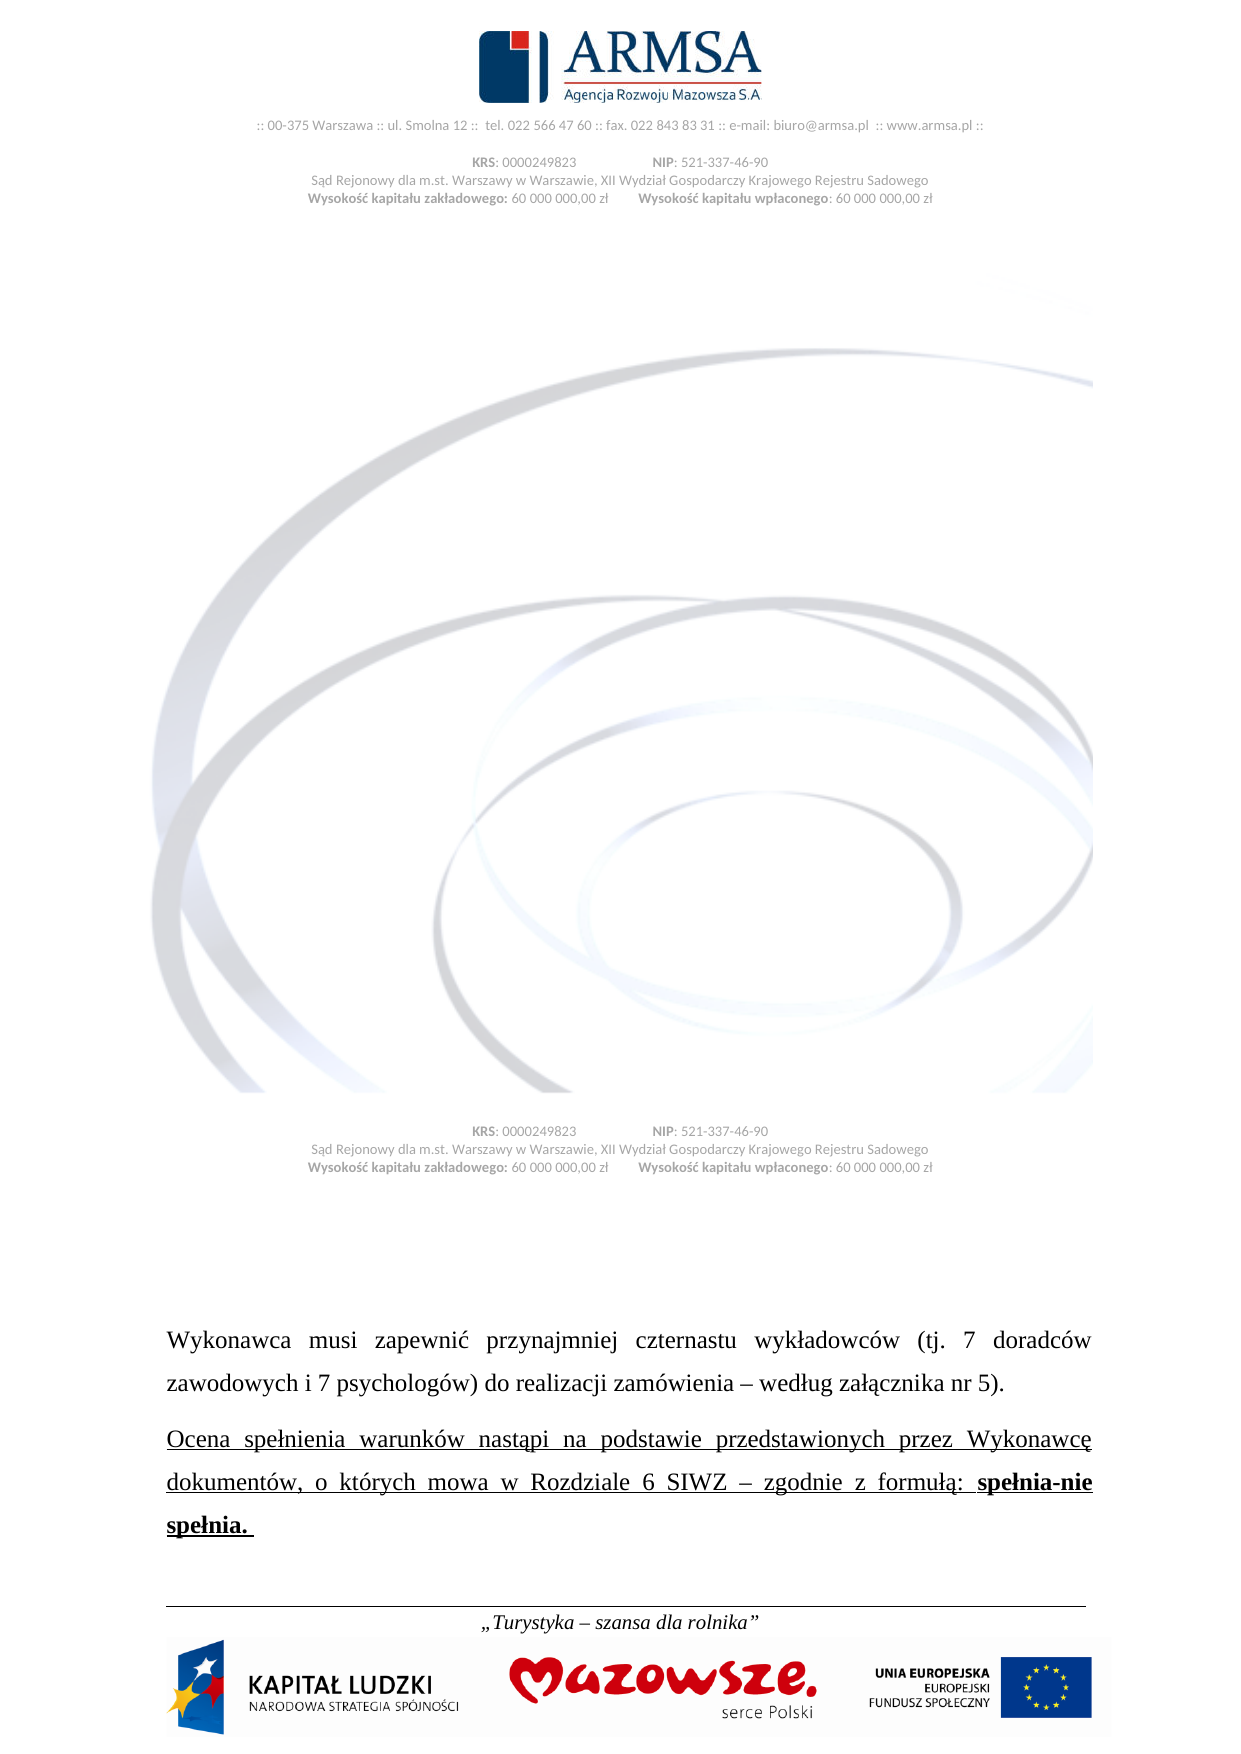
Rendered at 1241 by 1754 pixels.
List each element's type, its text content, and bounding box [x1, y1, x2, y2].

picture [479, 31, 762, 103]
text Wykonawca musi zapewnić przynajmniej czternastu wykładowców (tj. 7 doradców zawodowych i 7 psychologów) do realizacji zamówienia – według załącznika nr 5). [166, 1325, 1092, 1397]
picture [166, 1637, 1112, 1737]
text Ocena spełnienia warunków nastąpi na podstawie przedstawionych przez Wykonawcę dokumentów, o których mowa w Rozdziale 6 SIWZ – zgodnie z formułą: spełnia-nie spełni [166, 1424, 1092, 1449]
text Ocena spełnienia warunków nastąpi na podstawie przedstawionych przez Wykonawcę dokumentów, o których mowa w Rozdziale 6 SIWZ – zgodnie z formułą: spełnia-nie spełni [166, 1450, 1092, 1539]
